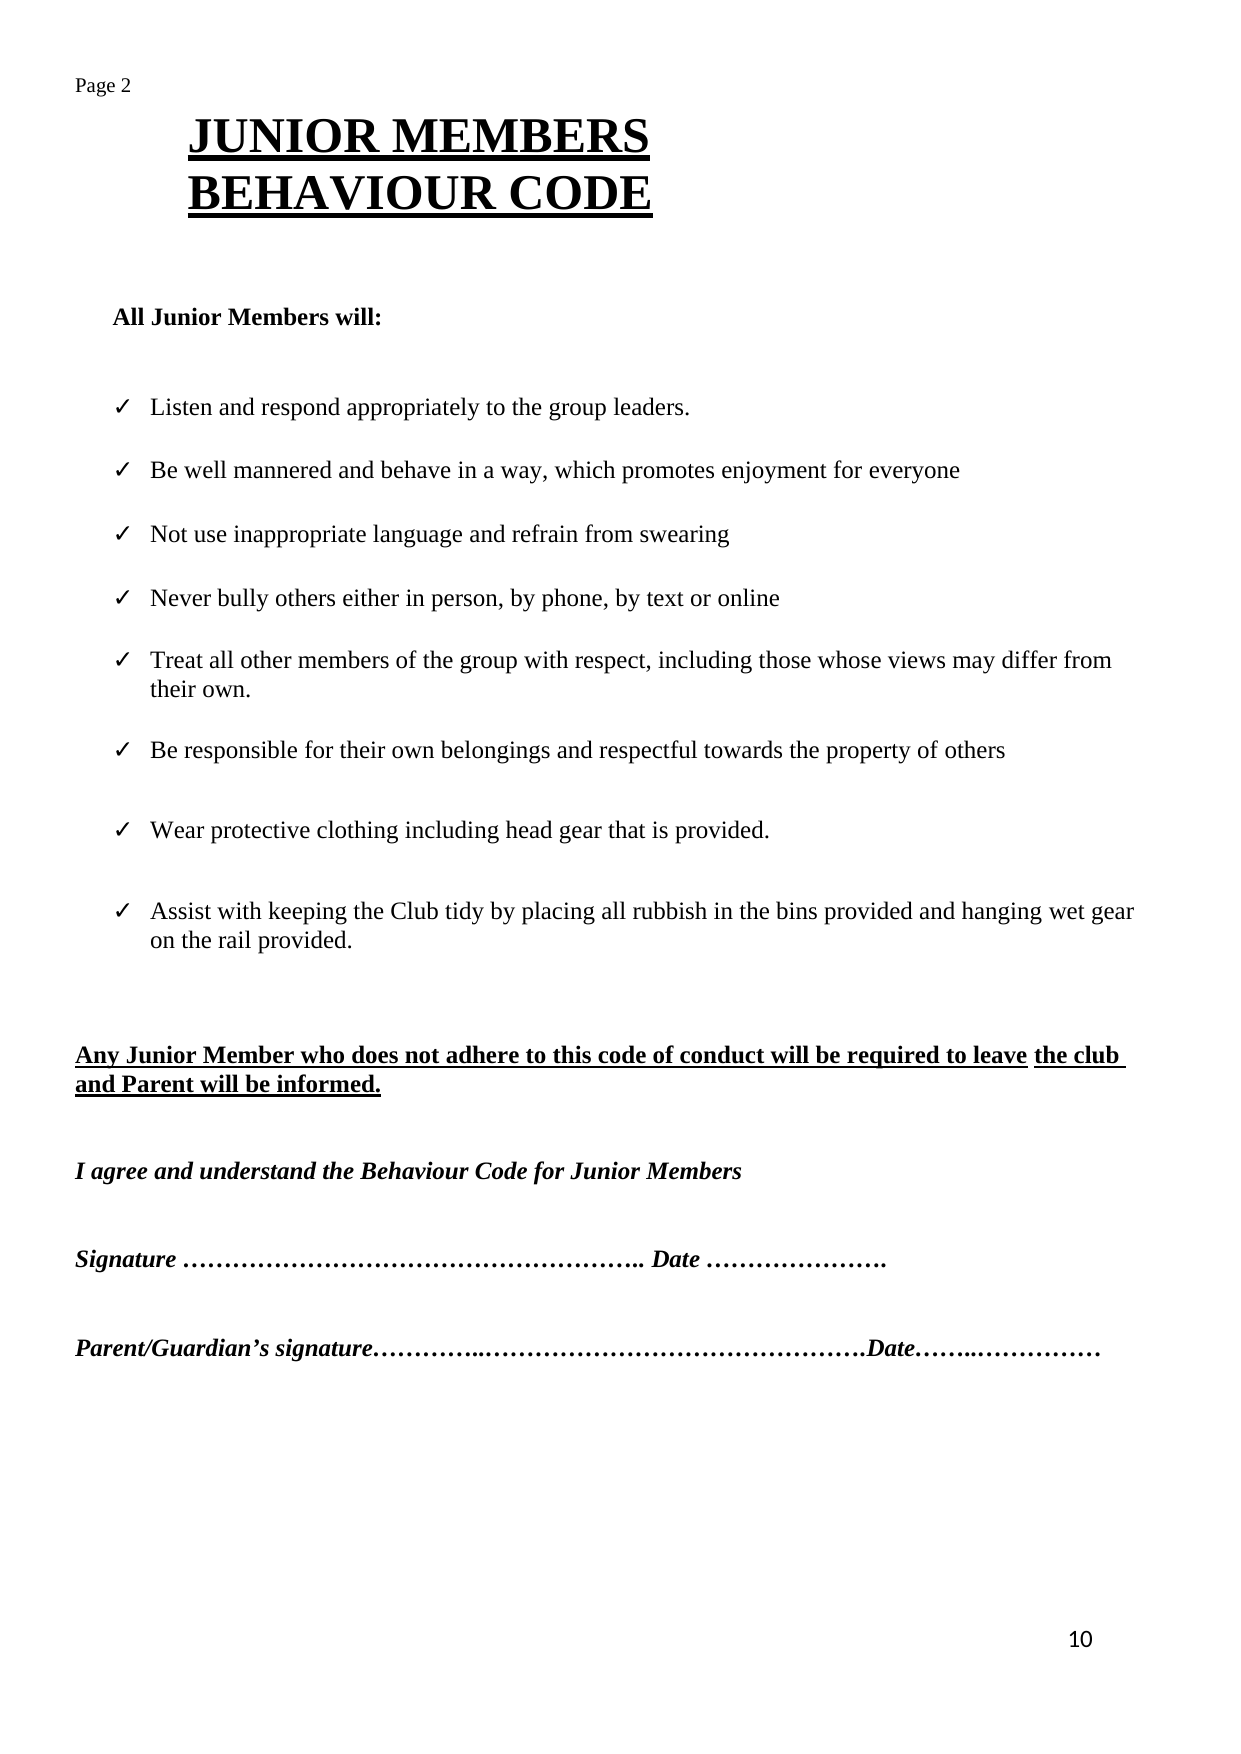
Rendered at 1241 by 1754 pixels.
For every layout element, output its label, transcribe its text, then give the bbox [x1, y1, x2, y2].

text Any Junior Member who does not adhere to this code of conduct will be required to leave the club and Parent will be informed. [75, 1041, 1165, 1098]
list Never bully others either in person, by phone, by text or online [112, 579, 1180, 614]
text Signature ……………………………………………….. Date …………………. [75, 1244, 1180, 1273]
list Not use inappropriate language and refrain from swearing [112, 516, 1180, 550]
list Listen and respond appropriately to the group leaders. [112, 388, 1180, 422]
text All Junior Members will: [112, 302, 1180, 331]
text Page 2 [75, 73, 145, 97]
list Wear protective clothing including head gear that is provided. [112, 812, 1180, 846]
text I agree and understand the Behaviour Code for Junior Members [75, 1156, 1180, 1184]
text JUNIOR MEMBERS BEHAVIOUR CODE [187, 106, 654, 221]
text Parent/Guardian’s signature…………..……………………………………….Date……..…………… [75, 1333, 1180, 1362]
list Assist with keeping the Club tidy by placing all rubbish in the bins provided and hanging wet gear on the rail provided. [112, 893, 1162, 954]
list Treat all other members of the group with respect, including those whose views may differ from their own. [112, 642, 1142, 703]
list Be responsible for their own belongings and respectful towards the property of others [112, 731, 1180, 765]
list Be well mannered and behave in a way, which promotes enjoyment for everyone [112, 452, 1180, 486]
